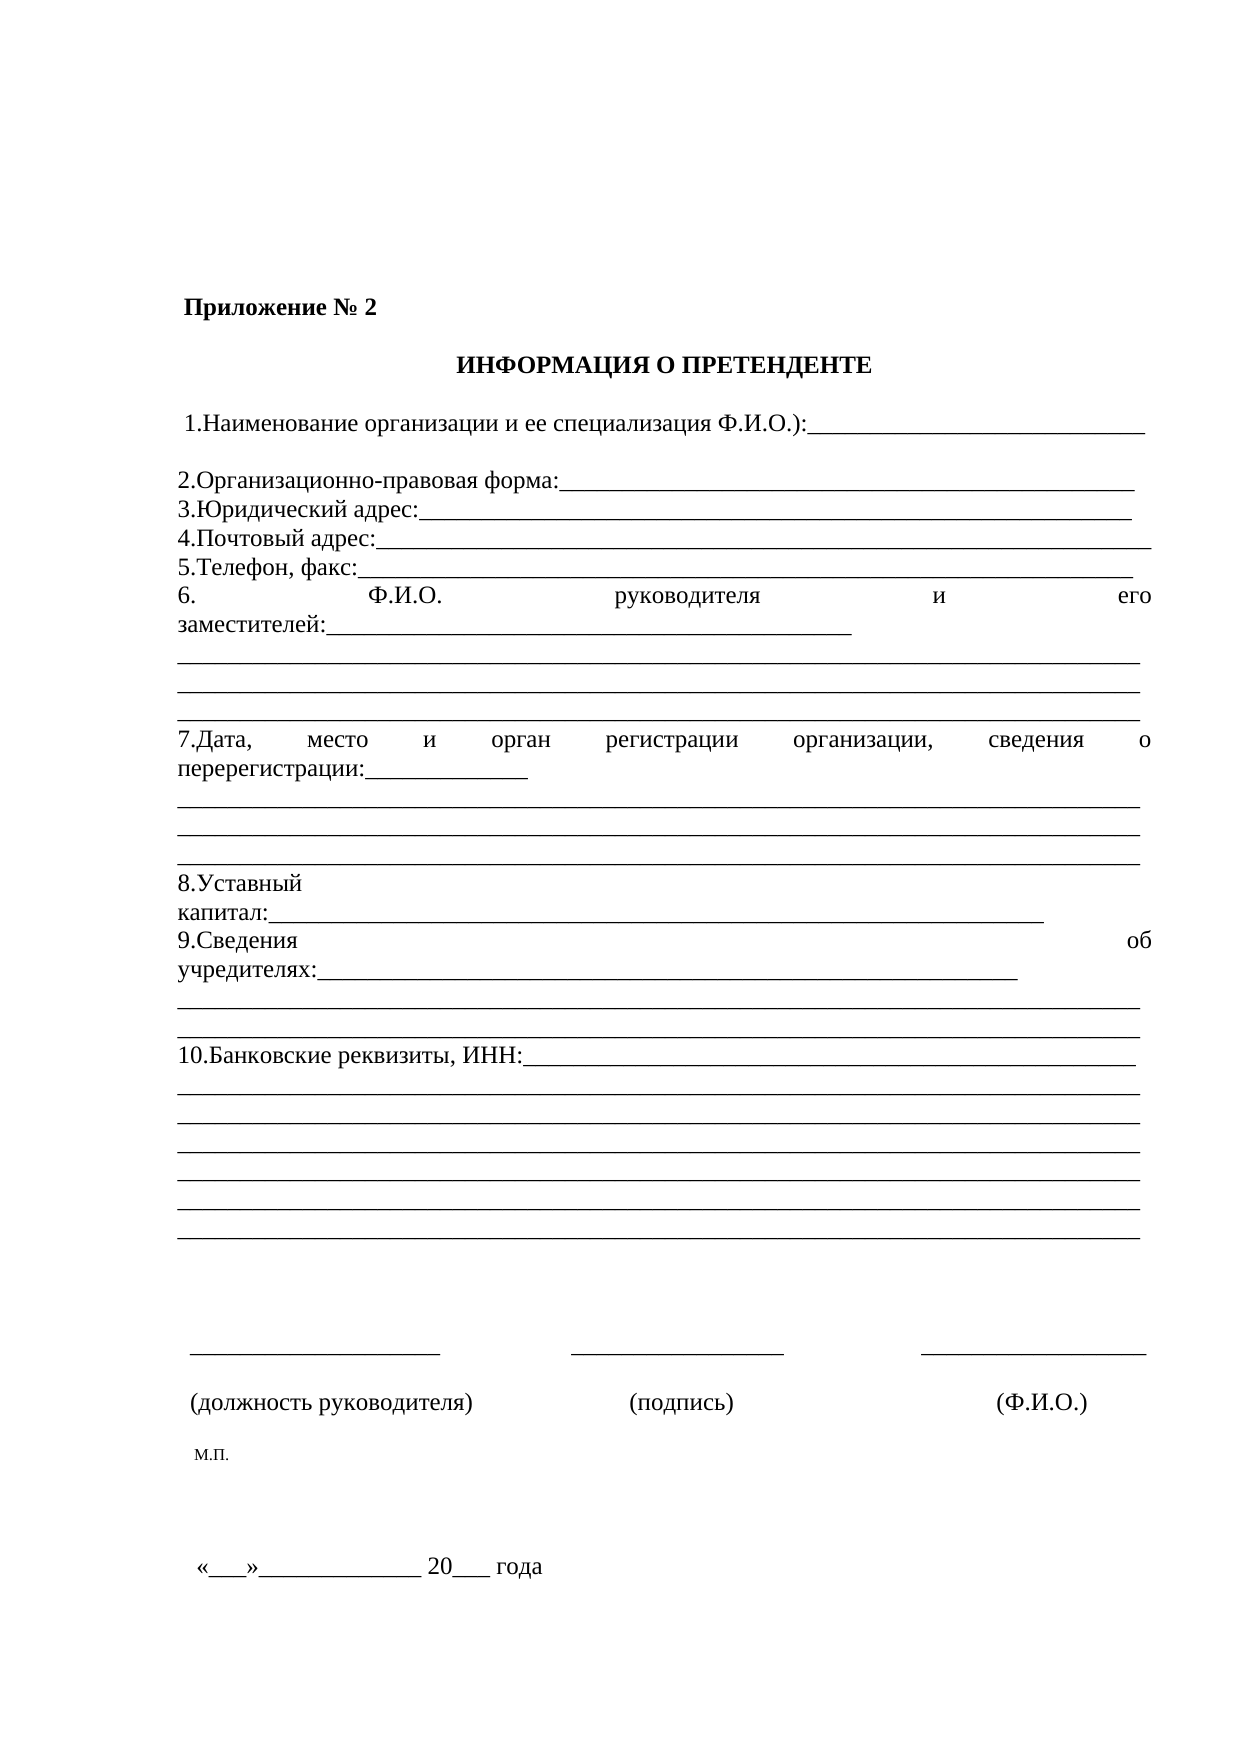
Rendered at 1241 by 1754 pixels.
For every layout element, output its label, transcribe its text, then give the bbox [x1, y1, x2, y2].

text 4.Почтовый адрес:______________________________________________________________ [177, 523, 1152, 552]
text «___»_____________ 20___ года [177, 1551, 1152, 1580]
text 1.Наименование организации и ее специализация Ф.И.О.):___________________________ [177, 408, 1152, 436]
text 9.Сведения об учредителях:________________________________________________________ [177, 926, 1152, 983]
text 5.Телефон, факс:______________________________________________________________ [177, 552, 1152, 581]
text М.П. [177, 1445, 1152, 1464]
text 7.Дата, место и орган регистрации организации, сведения о перерегистрации:_____________ [177, 724, 1152, 782]
text ИНФОРМАЦИЯ О ПРЕТЕНДЕНТЕ [177, 350, 1152, 378]
text __________________________________________________________________________________________________________________________________________________________ [177, 667, 1152, 724]
text ____________________ _________________ __________________ [177, 1329, 1152, 1358]
text 2.Организационно-правовая форма:______________________________________________ [177, 466, 1152, 494]
text _______________________________________________________________________________________________________________________________________________________________________________________________________________________________________ [177, 782, 1152, 868]
text (должность руководителя) (подпись) (Ф.И.О.) [177, 1387, 1152, 1416]
text 8.Уставный капитал:______________________________________________________________ [177, 868, 1152, 926]
text 3.Юридический адрес:_________________________________________________________ [177, 494, 1152, 523]
text ______________________________________________________________________________________________________________________________________________________________________________________________________________________________________________________________________________________________________________________________________________________________________________________________________________________________________________________________________________ [177, 1069, 1152, 1242]
text __________________________________________________________________________________________________________________________________________________________ [177, 983, 1152, 1041]
text Приложение № 2 [177, 292, 1152, 321]
text 10.Банковские реквизиты, ИНН:_________________________________________________ [177, 1041, 1152, 1069]
text 6. Ф.И.О. руководителя и его заместителей:__________________________________________ _____________________________________________________________________________ [177, 581, 1152, 667]
